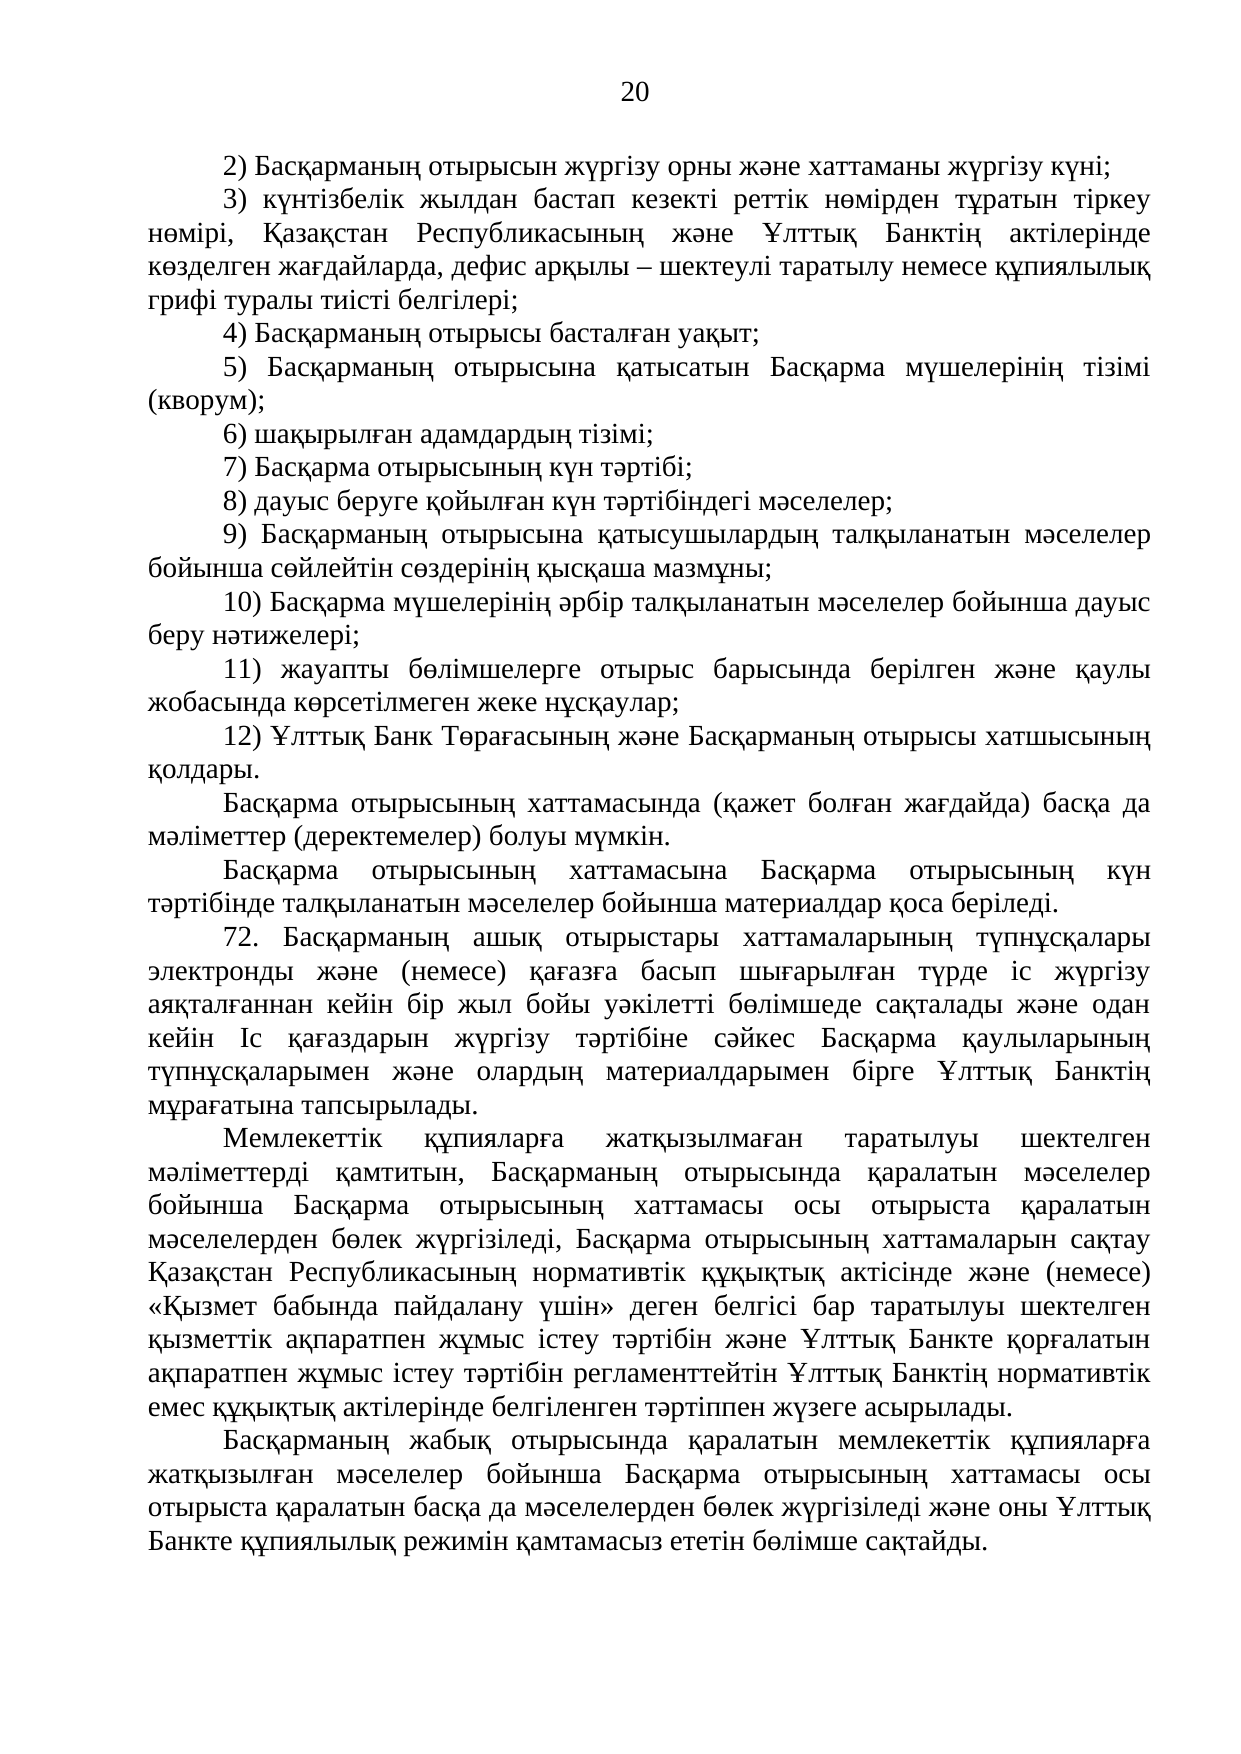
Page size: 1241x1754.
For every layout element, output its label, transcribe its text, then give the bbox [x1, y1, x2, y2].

text 2) Басқарманың отырысын жүргізу орны және хаттаманы жүргізу күні; [148, 148, 1152, 181]
text 7) Басқарма отырысының күн тәртібі; [148, 449, 1152, 483]
text Мемлекеттік құпияларға жатқызылмаған таратылуы шектелген мәліметтерді қамтитын, Басқарманың отырысында қаралатын мәселелер бойынша Басқарма отырысының хаттамасы осы отырыста қаралатын мәселелерден бөлек жүргізіледі, Басқарма отырысының хаттамаларын сақтау Қазақстан Республикасының нормативтік құқықтық актісінде және (немесе) «Қызмет бабында пайдалану үшін» деген белгісі бар таратылуы шектелген қызметтік ақпаратпен жұмыс істеу тәртібін және Ұлттық Банкте қорғалатын ақпаратпен жұмыс істеу тәртібін регламенттейтін Ұлттық Банктің нормативтік емес құқықтық актілерінде белгіленген тәртіппен жүзеге асырылады. [148, 1120, 1152, 1422]
text 10) Басқарма мүшелерінің әрбір талқыланатын мәселелер бойынша дауыс беру нәтижелері; [148, 584, 1152, 651]
text 9) Басқарманың отырысына қатысушылардың талқыланатын мәселелер бойынша сөйлейтін сөздерінің қысқаша мазмұны; [148, 517, 1152, 584]
text 4) Басқарманың отырысы басталған уақыт; [148, 315, 1152, 349]
text 5) Басқарманың отырысына қатысатын Басқарма мүшелерінің тізімі (кворум); [148, 349, 1152, 416]
text 3) күнтізбелік жылдан бастап кезекті реттік нөмірден тұратын тіркеу нөмірі, Қазақстан Республикасының және Ұлттық Банктің актілерінде көзделген жағдайларда, дефис арқылы – шектеулі таратылу немесе құпиялылық грифі туралы тиісті белгілері; [148, 181, 1152, 315]
text Басқарма отырысының хаттамасына Басқарма отырысының күн тәртібінде талқыланатын мәселелер бойынша материалдар қоса беріледі. [148, 852, 1152, 919]
text Басқарманың жабық отырысында қаралатын мемлекеттік құпияларға жатқызылған мәселелер бойынша Басқарма отырысының хаттамасы осы отырыста қаралатын басқа да мәселелерден бөлек жүргізіледі және оны Ұлттық Банкте құпиялылық режимін қамтамасыз ететін бөлімше сақтайды. [148, 1422, 1152, 1556]
text 12) Ұлттық Банк Төрағасының және Басқарманың отырысы хатшысының қолдары. [148, 718, 1152, 785]
text 8) дауыс беруге қойылған күн тәртібіндегі мәселелер; [148, 483, 1152, 517]
text 11) жауапты бөлімшелерге отырыс барысында берілген және қаулы жобасында көрсетілмеген жеке нұсқаулар; [148, 651, 1152, 718]
text Басқарма отырысының хаттамасында (қажет болған жағдайда) басқа да мәліметтер (деректемелер) болуы мүмкін. [148, 785, 1152, 852]
text 72. Басқарманың ашық отырыстары хаттамаларының түпнұсқалары электронды және (немесе) қағазға басып шығарылған түрде іс жүргізу аяқталғаннан кейін бір жыл бойы уәкілетті бөлімшеде сақталады және одан кейін Іс қағаздарын жүргізу тәртібіне сәйкес Басқарма қаулыларының түпнұсқаларымен және олардың материалдарымен бірге Ұлттық Банктің мұрағатына тапсырылады. [148, 919, 1152, 1120]
text 6) шақырылған адамдардың тізімі; [148, 416, 1152, 449]
